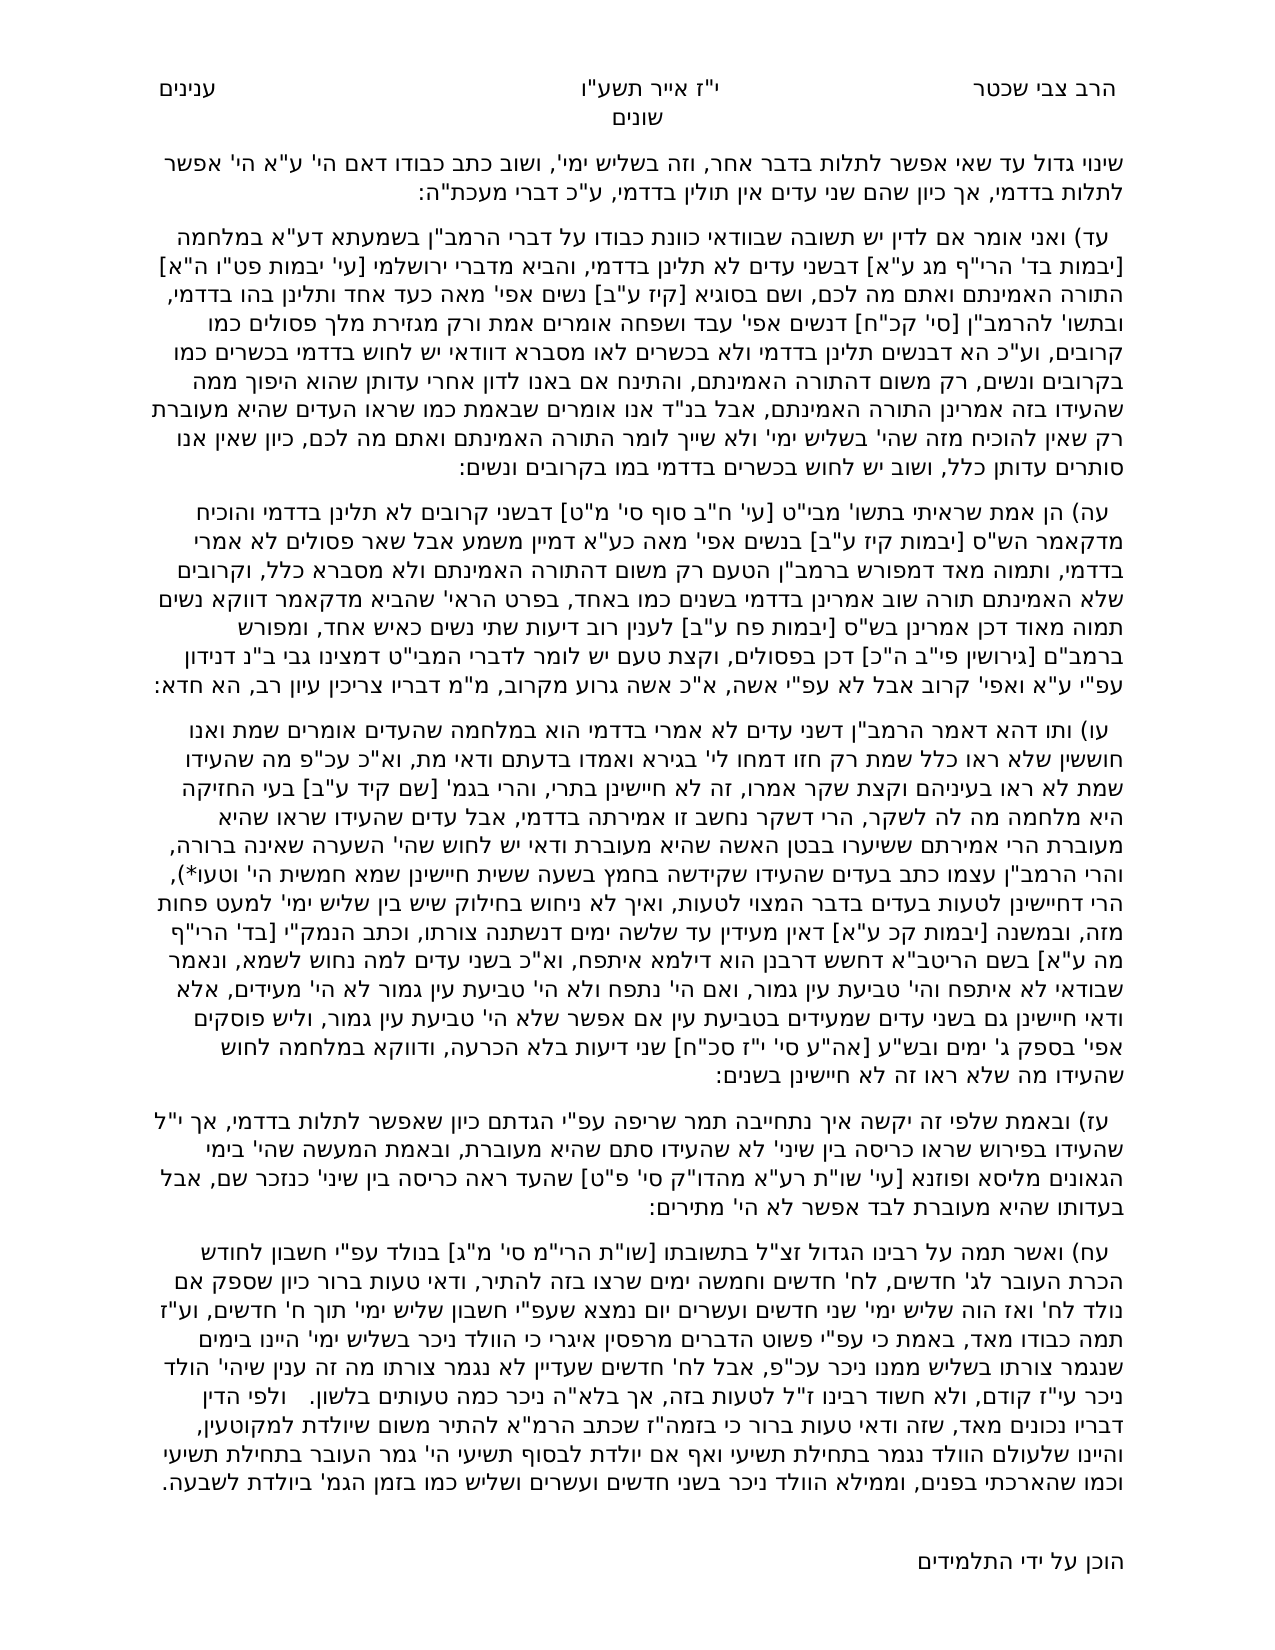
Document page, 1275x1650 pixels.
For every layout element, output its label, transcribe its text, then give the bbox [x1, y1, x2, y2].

text עו) ותו דהא דאמר הרמב"ן דשני עדים לא אמרי בדדמי הוא במלחמה שהעדים אומרים שמת ואנו חוששין שלא ראו כלל שמת רק חזו דמחו לי' בגירא ואמדו בדעתם ודאי מת, וא"כ עכ"פ מה שהעידו שמת לא ראו בעיניהם וקצת שקר אמרו, זה לא חיישינן בתרי, והרי בגמ' [שם קיד ע"ב] בעי החזיקה היא מלחמה מה לה לשקר, הרי דשקר נחשב זו אמירתה בדדמי, אבל עדים שהעידו שראו שהיא מעוברת הרי אמירתם ששיערו בבטן האשה שהיא מעוברת ודאי יש לחוש שהי' השערה שאינה ברורה, והרי הרמב"ן עצמו כתב בעדים שהעידו שקידשה בחמץ בשעה ששית חיישינן שמא חמשית הי' וטעו*), הרי דחיישינן לטעות בעדים בדבר המצוי לטעות, ואיך לא ניחוש בחילוק שיש בין שליש ימי' למעט פחות מזה, ובמשנה [יבמות קכ ע"א] דאין מעידין עד שלשה ימים דנשתנה צורתו, וכתב הנמק"י [בד' הרי"ף מה ע"א] בשם הריטב"א דחשש דרבנן הוא דילמא איתפח, וא"כ בשני עדים למה נחוש לשמא, ונאמר שבודאי לא איתפח והי' טביעת עין גמור, ואם הי' נתפח ולא הי' טביעת עין גמור לא הי' מעידים, אלא ודאי חיישינן גם בשני עדים שמעידים בטביעת עין אם אפשר שלא הי' טביעת עין גמור, וליש פוסקים אפי' בספק ג' ימים ובש"ע [אה"ע סי' י"ז סכ"ח] שני דיעות בלא הכרעה, ודווקא במלחמה לחוש שהעידו מה שלא ראו זה לא חיישינן בשנים: [150, 717, 1125, 1089]
text עה) הן אמת שראיתי בתשו' מבי"ט [עי' ח"ב סוף סי' מ"ט] דבשני קרובים לא תלינן בדדמי והוכיח מדקאמר הש"ס [יבמות קיז ע"ב] בנשים אפי' מאה כע"א דמיין משמע אבל שאר פסולים לא אמרי בדדמי, ותמוה מאד דמפורש ברמב"ן הטעם רק משום דהתורה האמינתם ולא מסברא כלל, וקרובים שלא האמינתם תורה שוב אמרינן בדדמי בשנים כמו באחד, בפרט הראי' שהביא מדקאמר דווקא נשים תמוה מאוד דכן אמרינן בש"ס [יבמות פח ע"ב] לענין רוב דיעות שתי נשים כאיש אחד, ומפורש ברמב"ם [גירושין פי"ב ה"כ] דכן בפסולים, וקצת טעם יש לומר לדברי המבי"ט דמצינו גבי ב"נ דנידון עפ"י ע"א ואפי' קרוב אבל לא עפ"י אשה, א"כ אשה גרוע מקרוב, מ"מ דבריו צריכין עיון רב, הא חדא: [150, 499, 1125, 699]
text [150, 1239, 1125, 1496]
text עז) ובאמת שלפי זה יקשה איך נתחייבה תמר שריפה עפ"י הגדתם כיון שאפשר לתלות בדדמי, אך י"ל שהעידו בפירוש שראו כריסה בין שיני' לא שהעידו סתם שהיא מעוברת, ובאמת המעשה שהי' בימי הגאונים מליסא ופוזנא [עי' שו"ת רע"א מהדו"ק סי' פ"ט] שהעד ראה כריסה בין שיני' כנזכר שם, אבל בעדותו שהיא מעוברת לבד אפשר לא הי' מתירים: [150, 1108, 1125, 1221]
text עד) ואני אומר אם לדין יש תשובה שבוודאי כוונת כבודו על דברי הרמב"ן בשמעתא דע"א במלחמה [יבמות בד' הרי"ף מג ע"א] דבשני עדים לא תלינן בדדמי, והביא מדברי ירושלמי [עי' יבמות פט"ו ה"א] התורה האמינתם ואתם מה לכם, ושם בסוגיא [קיז ע"ב] נשים אפי' מאה כעד אחד ותלינן בהו בדדמי, ובתשו' להרמב"ן [סי' קכ"ח] דנשים אפי' עבד ושפחה אומרים אמת ורק מגזירת מלך פסולים כמו קרובים, וע"כ הא דבנשים תלינן בדדמי ולא בכשרים לאו מסברא דוודאי יש לחוש בדדמי בכשרים כמו בקרובים ונשים, רק משום דהתורה האמינתם, והתינח אם באנו לדון אחרי עדותן שהוא היפוך ממה שהעידו בזה אמרינן התורה האמינתם, אבל בנ"ד אנו אומרים שבאמת כמו שראו העדים שהיא מעוברת רק שאין להוכיח מזה שהי' בשליש ימי' ולא שייך לומר התורה האמינתם ואתם מה לכם, כיון שאין אנו סותרים עדותן כלל, ושוב יש לחוש בכשרים בדדמי במו בקרובים ונשים: [150, 224, 1125, 481]
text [150, 150, 1125, 205]
